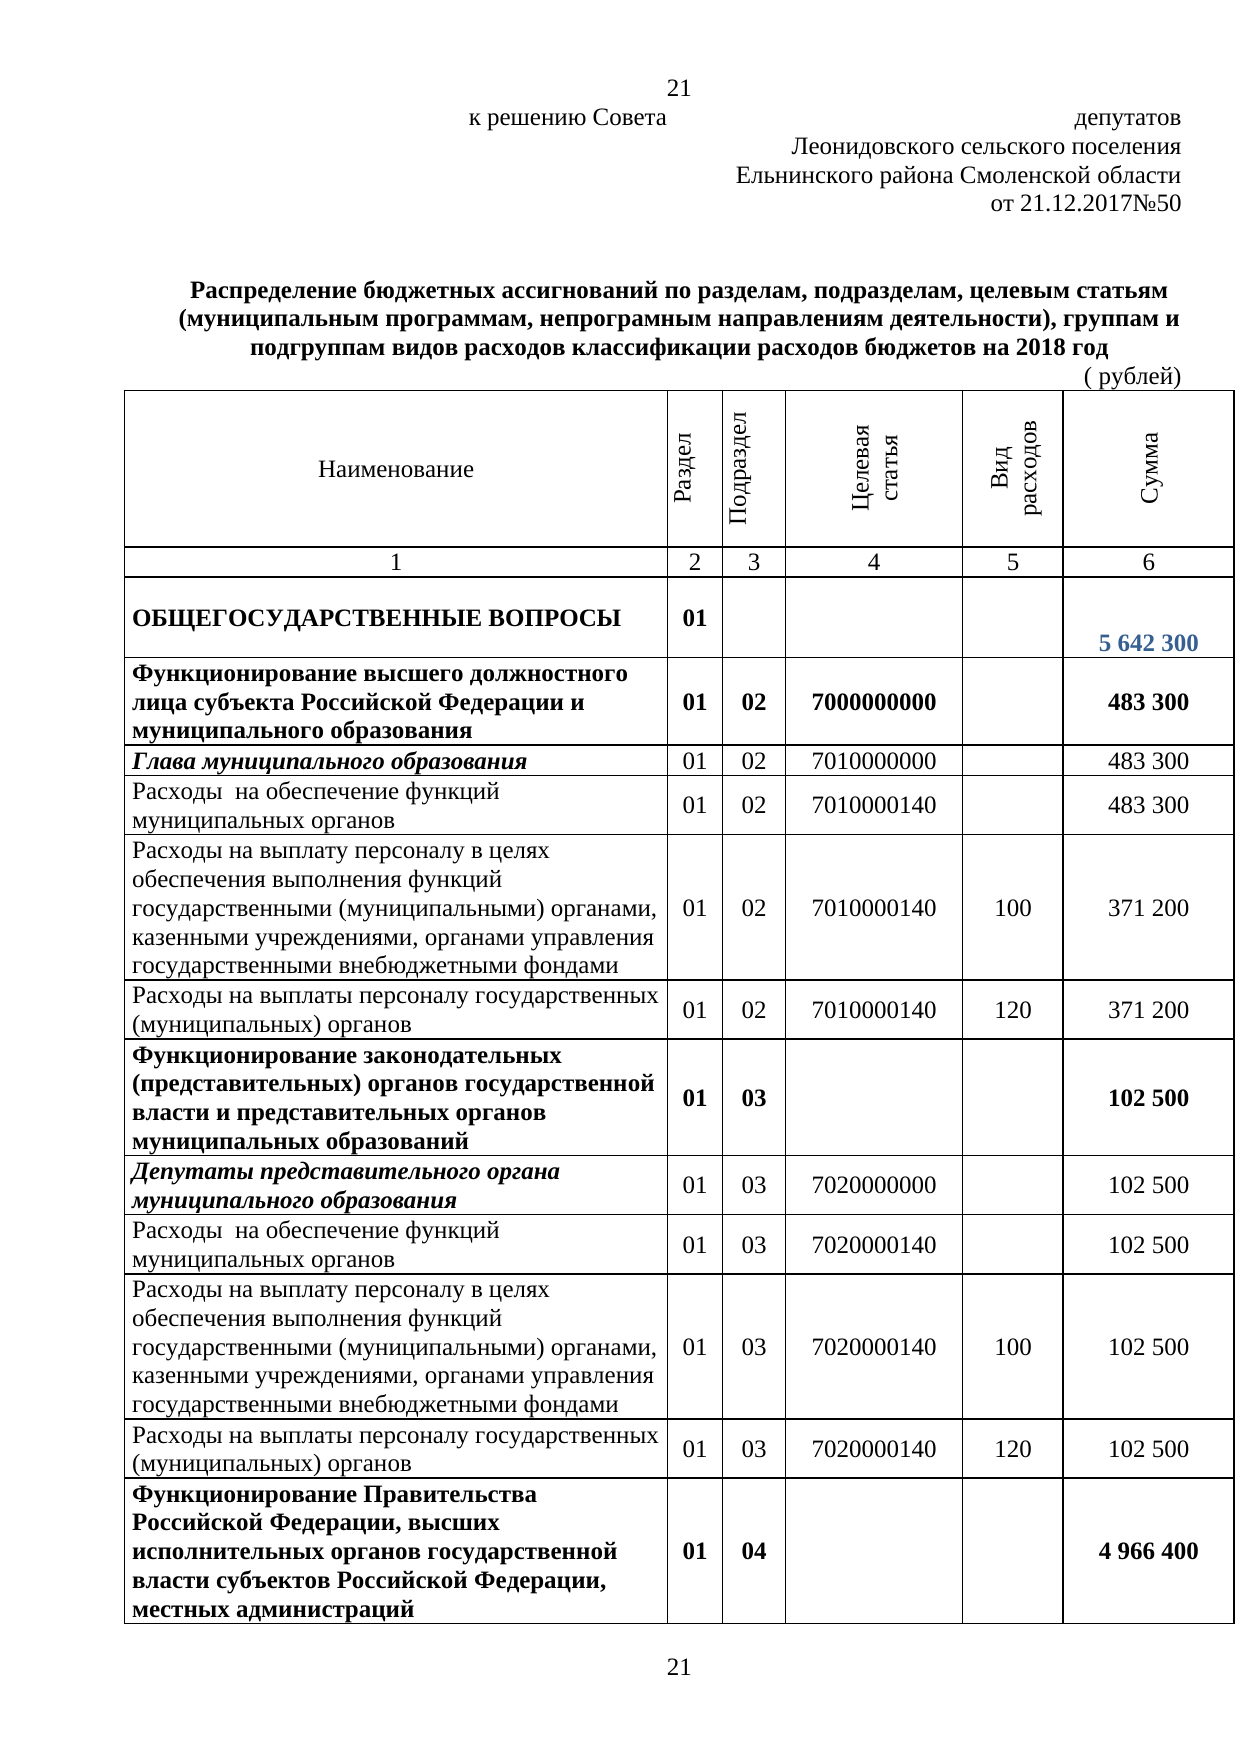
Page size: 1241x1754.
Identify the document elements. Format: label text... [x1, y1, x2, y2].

table_cell 04 [723, 1479, 785, 1622]
table_cell 7020000000 [786, 1156, 962, 1214]
table_cell 100 [963, 1275, 1062, 1418]
table_cell 120 [963, 1420, 1062, 1477]
table_cell 102 500 [1064, 1040, 1233, 1155]
table_cell 03 [723, 1215, 785, 1273]
table_cell [963, 658, 1062, 744]
table_cell 7010000000 [786, 746, 962, 775]
table_header Целевая статья [786, 391, 962, 546]
table_cell [963, 1040, 1062, 1155]
table_header Раздел [668, 391, 722, 546]
table_cell [786, 1040, 962, 1155]
table_cell 01 [668, 1479, 722, 1622]
table_cell [963, 746, 1062, 775]
table_cell Расходы на выплаты персоналу государственных (муниципальных) органов [125, 1420, 667, 1477]
table_cell 02 [723, 746, 785, 775]
table_cell 5 642 300 [1064, 578, 1233, 657]
table_cell [963, 1215, 1062, 1273]
table_cell 02 [723, 981, 785, 1038]
table_cell 7010000140 [786, 776, 962, 834]
table_cell [723, 578, 785, 657]
text от 21.12.2017№50 [177, 188, 1181, 217]
table_cell 01 [668, 1156, 722, 1214]
table_cell 4 966 400 [1064, 1479, 1233, 1622]
text к решению Совета депутатов [177, 102, 1181, 131]
table_cell ОБЩЕГОСУДАРСТВЕННЫЕ ВОПРОСЫ [125, 578, 667, 657]
table_cell 01 [668, 981, 722, 1038]
table_cell 02 [723, 835, 785, 979]
table_cell [963, 1479, 1062, 1622]
table_cell 01 [668, 1040, 722, 1155]
table_cell 120 [963, 981, 1062, 1038]
table_cell 7010000140 [786, 835, 962, 979]
table_cell 102 500 [1064, 1420, 1233, 1477]
table_cell 371 200 [1064, 835, 1233, 979]
table_cell 4 [786, 548, 962, 576]
table_cell 483 300 [1064, 658, 1233, 744]
table_cell Расходы на выплаты персоналу государственных (муниципальных) органов [125, 981, 667, 1038]
table_cell Депутаты представительного органа муниципального образования [125, 1156, 667, 1214]
table_cell 483 300 [1064, 746, 1233, 775]
table_cell Функционирование высшего должностного лица субъекта Российской Федерации и муниципального образования [125, 658, 667, 744]
table_cell Функционирование Правительства Российской Федерации, высших исполнительных органов государственной власти субъектов Российской Федерации, местных администраций [125, 1479, 667, 1622]
table_cell [963, 578, 1062, 657]
table_header Наименование [125, 391, 667, 546]
table_cell 01 [668, 578, 722, 657]
text Распределение бюджетных ассигнований по разделам, подразделам, целевым статьям (муниципальным программам, непрограмным направлениям деятельности), группам и подгруппам видов расходов классификации расходов бюджетов на 2018 год [177, 275, 1181, 361]
table_cell 2 [668, 548, 722, 576]
table_header Сумма [1064, 391, 1233, 546]
table_cell Расходы на обеспечение функций муниципальных органов [125, 776, 667, 834]
table_cell 7020000140 [786, 1215, 962, 1273]
text ( рублей) [177, 361, 1181, 390]
table_cell 483 300 [1064, 776, 1233, 834]
table_cell 6 [1064, 548, 1233, 576]
table_cell 01 [668, 835, 722, 979]
table_cell [963, 1156, 1062, 1214]
table_cell [786, 1479, 962, 1622]
table_header Вид расходов [963, 391, 1062, 546]
table_cell 7020000140 [786, 1275, 962, 1418]
table_cell [963, 776, 1062, 834]
table_cell Расходы на обеспечение функций муниципальных органов [125, 1215, 667, 1273]
table_cell 01 [668, 746, 722, 775]
table_cell 02 [723, 658, 785, 744]
table_cell 102 500 [1064, 1215, 1233, 1273]
table_cell 01 [668, 776, 722, 834]
text Леонидовского сельского поселения [177, 131, 1181, 160]
table_cell 7020000140 [786, 1420, 962, 1477]
table_cell 01 [668, 1215, 722, 1273]
table_header Подраздел [723, 391, 785, 546]
table_cell 03 [723, 1275, 785, 1418]
table_cell 102 500 [1064, 1275, 1233, 1418]
table_cell 7010000140 [786, 981, 962, 1038]
table_cell 371 200 [1064, 981, 1233, 1038]
table_cell 03 [723, 1420, 785, 1477]
table_cell 102 500 [1064, 1156, 1233, 1214]
table_cell 7000000000 [786, 658, 962, 744]
table_cell 03 [723, 1156, 785, 1214]
table_cell Глава муниципального образования [125, 746, 667, 775]
table_cell 01 [668, 658, 722, 744]
table_cell 03 [723, 1040, 785, 1155]
table_cell 3 [723, 548, 785, 576]
table_cell 1 [125, 548, 667, 576]
table_cell Функционирование законодательных (представительных) органов государственной власти и представительных органов муниципальных образований [125, 1040, 667, 1155]
table_cell 100 [963, 835, 1062, 979]
table_cell 01 [668, 1275, 722, 1418]
text Ельнинского района Смоленской области [177, 160, 1181, 188]
table_cell 01 [668, 1420, 722, 1477]
table_cell 02 [723, 776, 785, 834]
table_cell 5 [963, 548, 1062, 576]
table_cell [786, 578, 962, 657]
